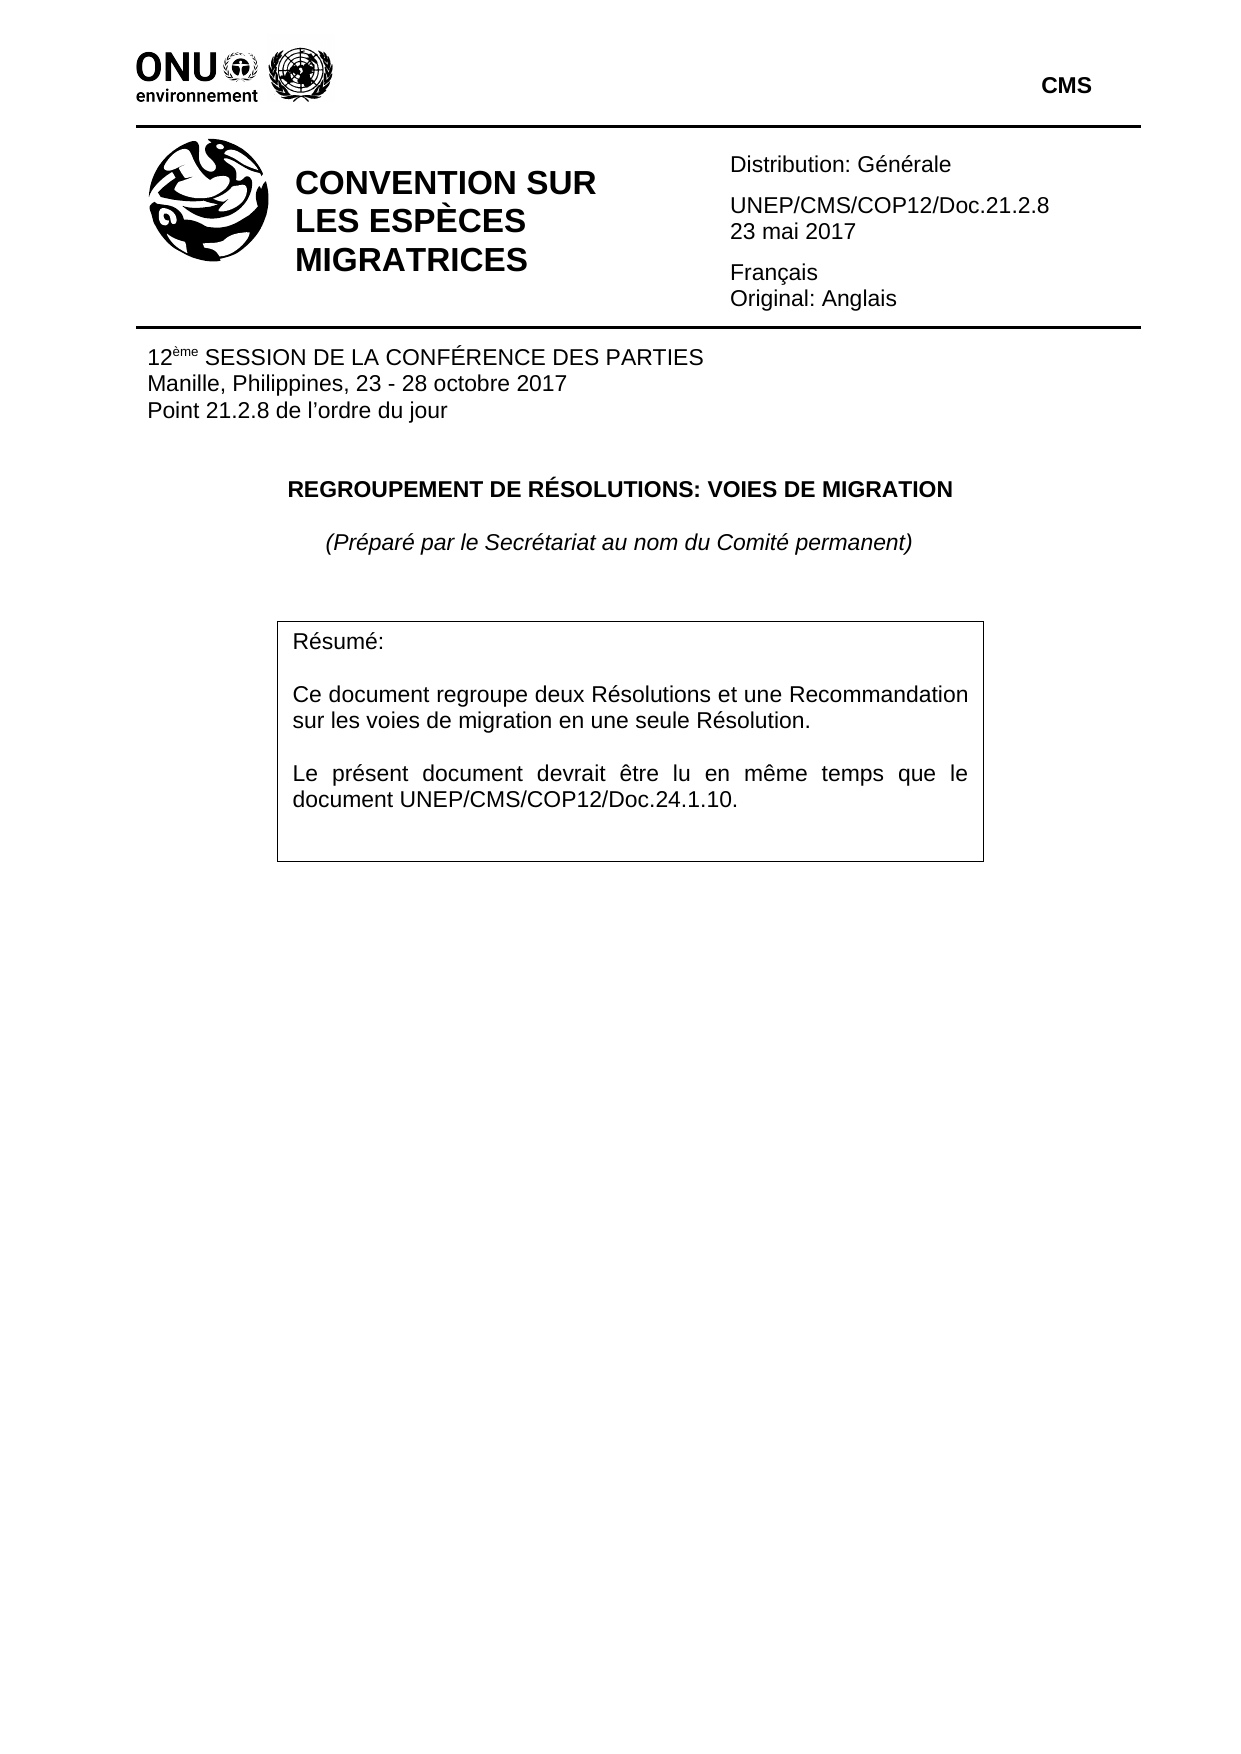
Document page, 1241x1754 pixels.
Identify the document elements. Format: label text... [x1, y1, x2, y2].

table_cell [136, 128, 295, 326]
text (Préparé par le Secrétariat au nom du Comité permanent) [147, 528, 1093, 555]
picture [128, 44, 261, 108]
text 12ème SESSION DE LA CONFÉRENCE DES PARTIES [147, 343, 1093, 370]
subtitle Manille, Philippines, 23 - 28 octobre 2017 [147, 372, 1093, 397]
table_cell CONVENTION SUR LES ESPÈCES MIGRATRICES [295, 128, 719, 326]
text Point 21.2.8 de l’ordre du jour [147, 398, 1093, 423]
text REGROUPEMENT DE RÉSOLUTIONS: VOIES DE MIGRATION [147, 476, 1093, 502]
table_cell Distribution: Générale UNEP/CMS/COP12/Doc.21.2.8 23 mai 2017 Français Original: Anglais [719, 128, 1141, 326]
table_header CMS [136, 63, 1141, 125]
